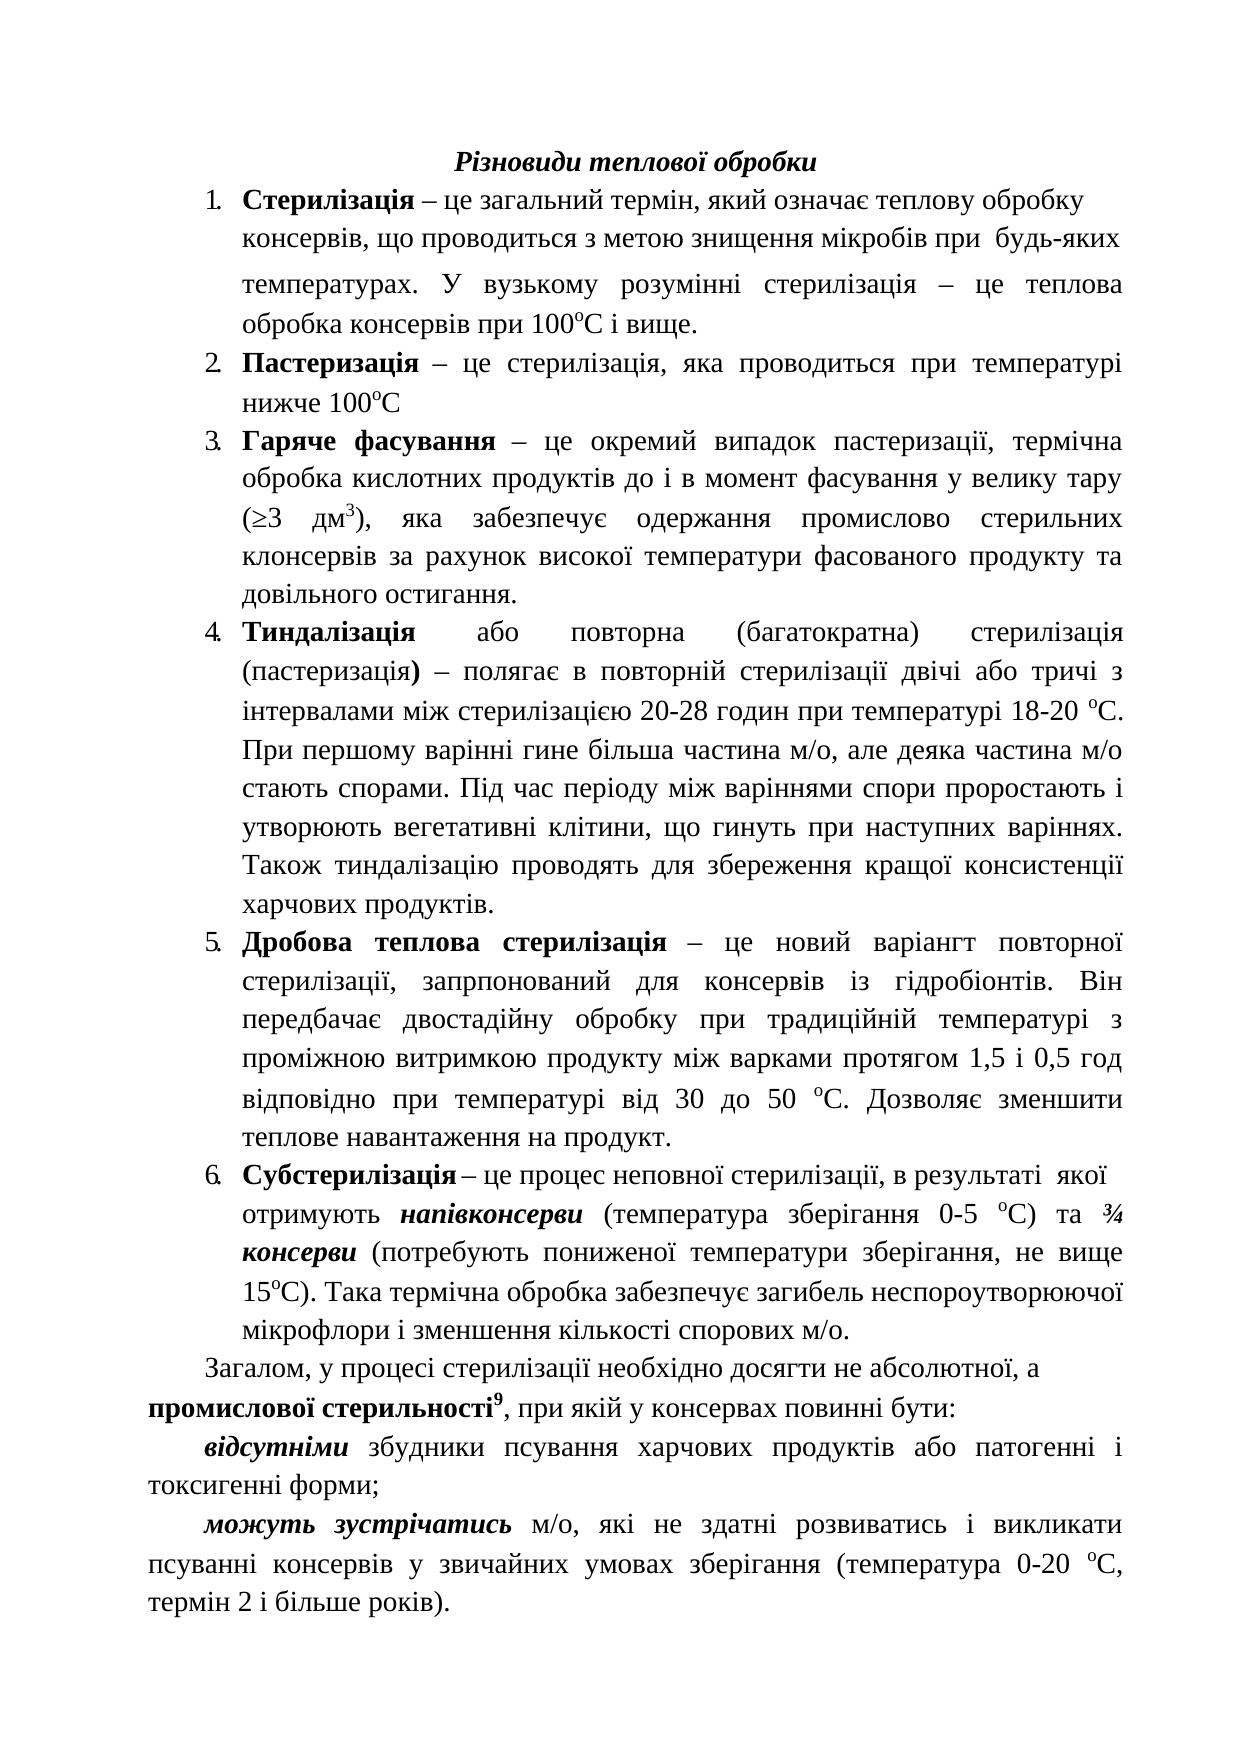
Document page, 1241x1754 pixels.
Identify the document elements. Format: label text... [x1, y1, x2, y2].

list Тиндалізація або повторна (багатократна) стерилізація (пастеризація) – полягає в повторній стерилізації двічі або тричі з інтервалами між стерилізацією 20-28 годин при температурі 18-20 оС. При першому варінні гине більша частина м/о, але деяка частина м/о стають спорами. Під час періоду між варіннями спори проростають і утворюють вегетативні клітини, що гинуть при наступних варіннях. Також тиндалізацію проводять для збереження кращої консистенції харчових продуктів. [204, 614, 1124, 919]
subtitle Різновиди теплової обробки [454, 144, 1148, 177]
text отримують напівконсерви (температура зберігання 0-5 оС) та ¾ консерви (потребують пониженої температури зберігання, не вище 15оС). Така термічна обробка забезпечує загибель неспороутворюючої мікрофлори і зменшення кількості спорових м/о. [242, 1194, 1123, 1345]
list Гаряче фасування – це окремий випадок пастеризації, термічна обробка кислотних продуктів до і в момент фасування у велику тару (≥3 дм3), яка забезпечує одержання промислово стерильних клонсервів за рахунок високої температури фасованого продукту та довільного остигання. [204, 423, 1123, 610]
text відсутніми збудники псування харчових продуктів або патогенні і токсигенні форми; [148, 1429, 1123, 1501]
text промислової стерильності9, при якій у консервах повинні бути: [148, 1388, 1148, 1424]
text температурах. У вузькому розумінні стерилізація – це теплова обробка консервів при 100оС і вище. [242, 267, 1123, 340]
text можуть зустрічатись м/о, які не здатні розвиватись і викликати псуванні консервів у звичайних умовах зберігання (температура 0-20 оС, термін 2 і більше років). [148, 1506, 1123, 1618]
list Дробова теплова стерилізація – це новий варіангт повторної стерилізації, запрпонований для консервів із гідробіонтів. Він передбачає двостадійну обробку при традиційній температурі з проміжною витримкою продукту між варками протягом 1,5 і 0,5 год відповідно при температурі від 30 до 50 оС. Дозволяє зменшити теплове навантаження на продукт. [204, 924, 1123, 1153]
list Субстерилізація – це процес неповної стерилізації, в результаті якої [204, 1158, 1148, 1191]
list Пастеризація – це стерилізація, яка проводиться при температурі нижче 100оС [204, 345, 1123, 418]
list Стерилізація – це загальний термін, який означає теплову обробку консервів, що проводиться з метою знищення мікробів при будь-яких [204, 182, 1123, 254]
text Загалом, у процесі стерилізації необхідно досягти не абсолютної, а [204, 1350, 1148, 1384]
